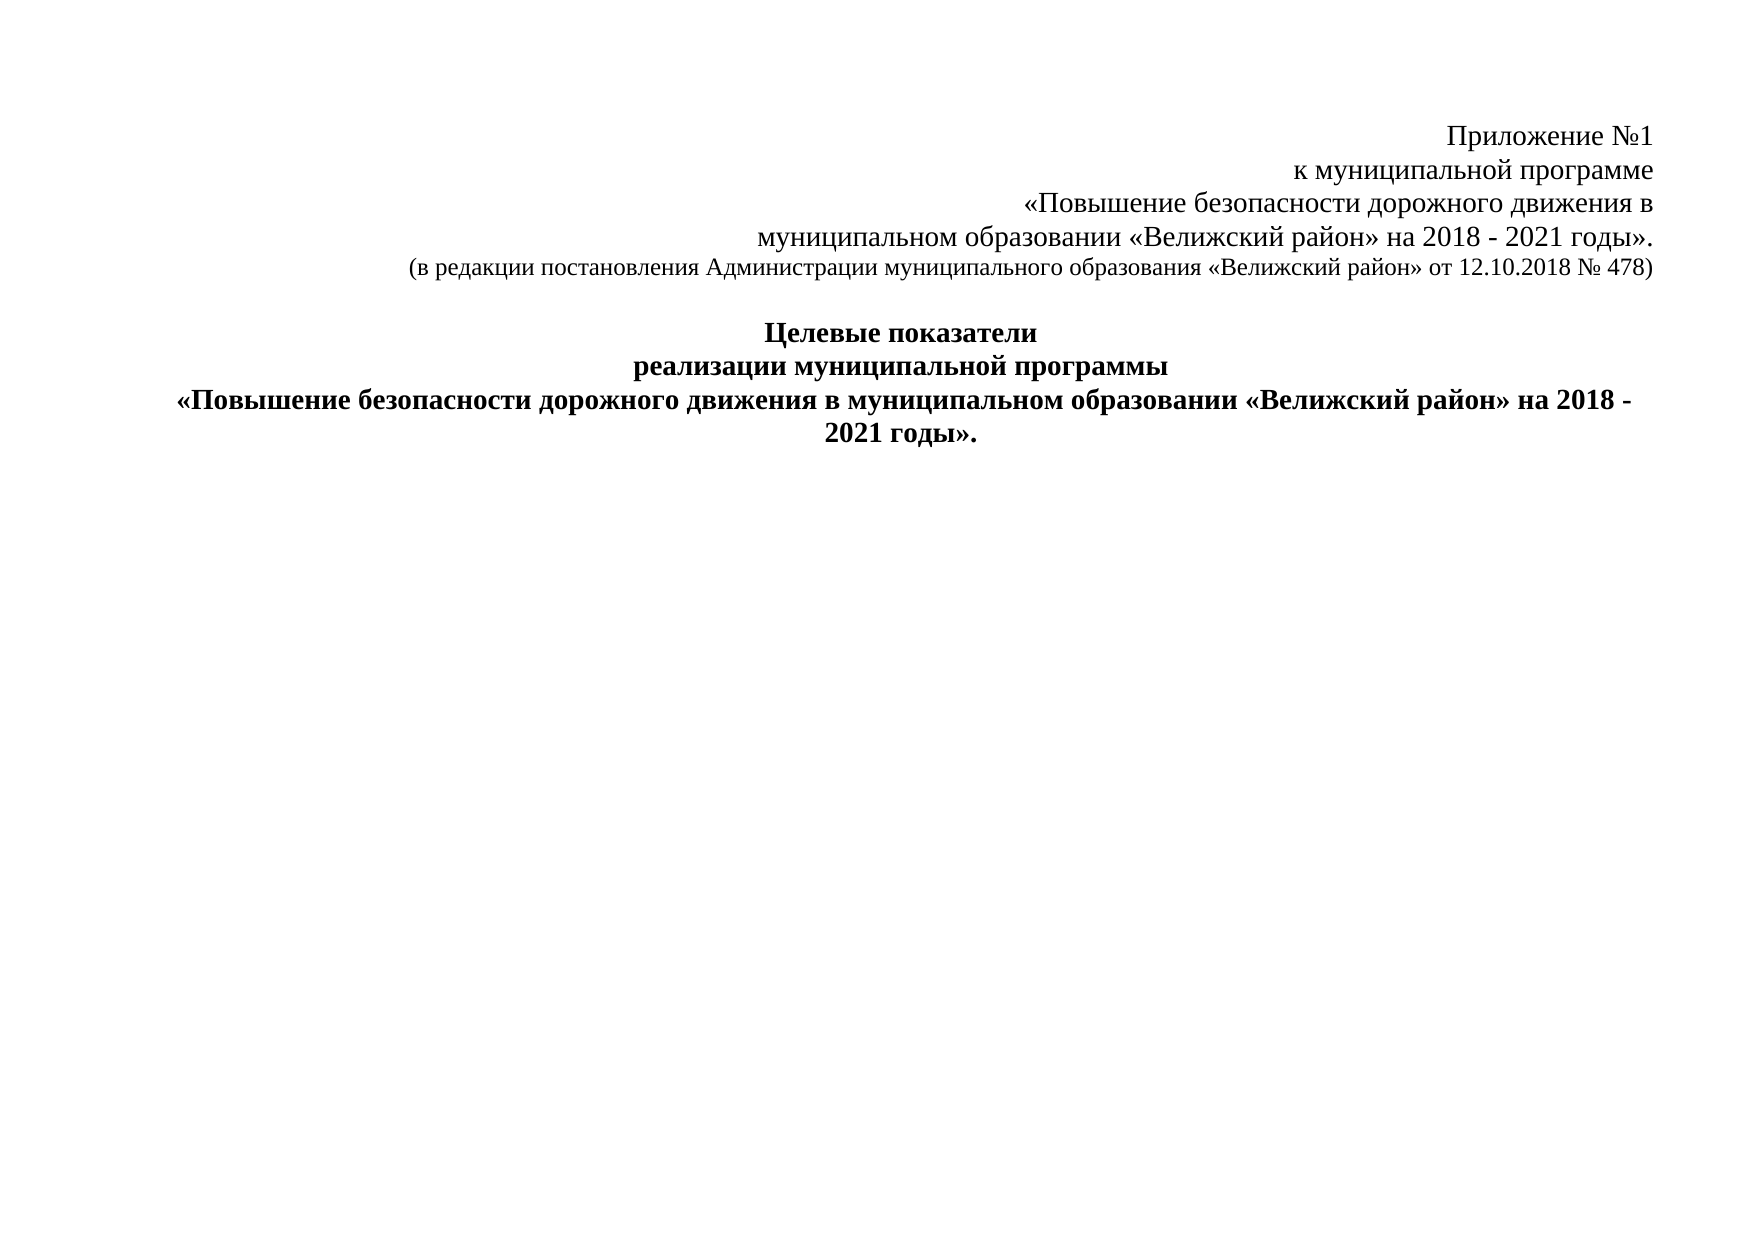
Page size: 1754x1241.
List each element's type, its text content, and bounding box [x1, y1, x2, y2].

text (в редакции постановления Администрации муниципального образования «Велижский район» от 12.10.2018 № 478) [148, 252, 1654, 281]
text Целевые показатели [148, 315, 1654, 348]
text к муниципальной программе [148, 152, 1654, 185]
text Приложение №1 [148, 118, 1654, 152]
text «Повышение безопасности дорожного движения в [148, 185, 1654, 219]
text реализации муниципальной программы [148, 348, 1654, 382]
text «Повышение безопасности дорожного движения в муниципальном образовании «Велижский район» на 2018 - 2021 годы». [148, 382, 1654, 449]
text муниципальном образовании «Велижский район» на 2018 - 2021 годы». [148, 219, 1654, 252]
